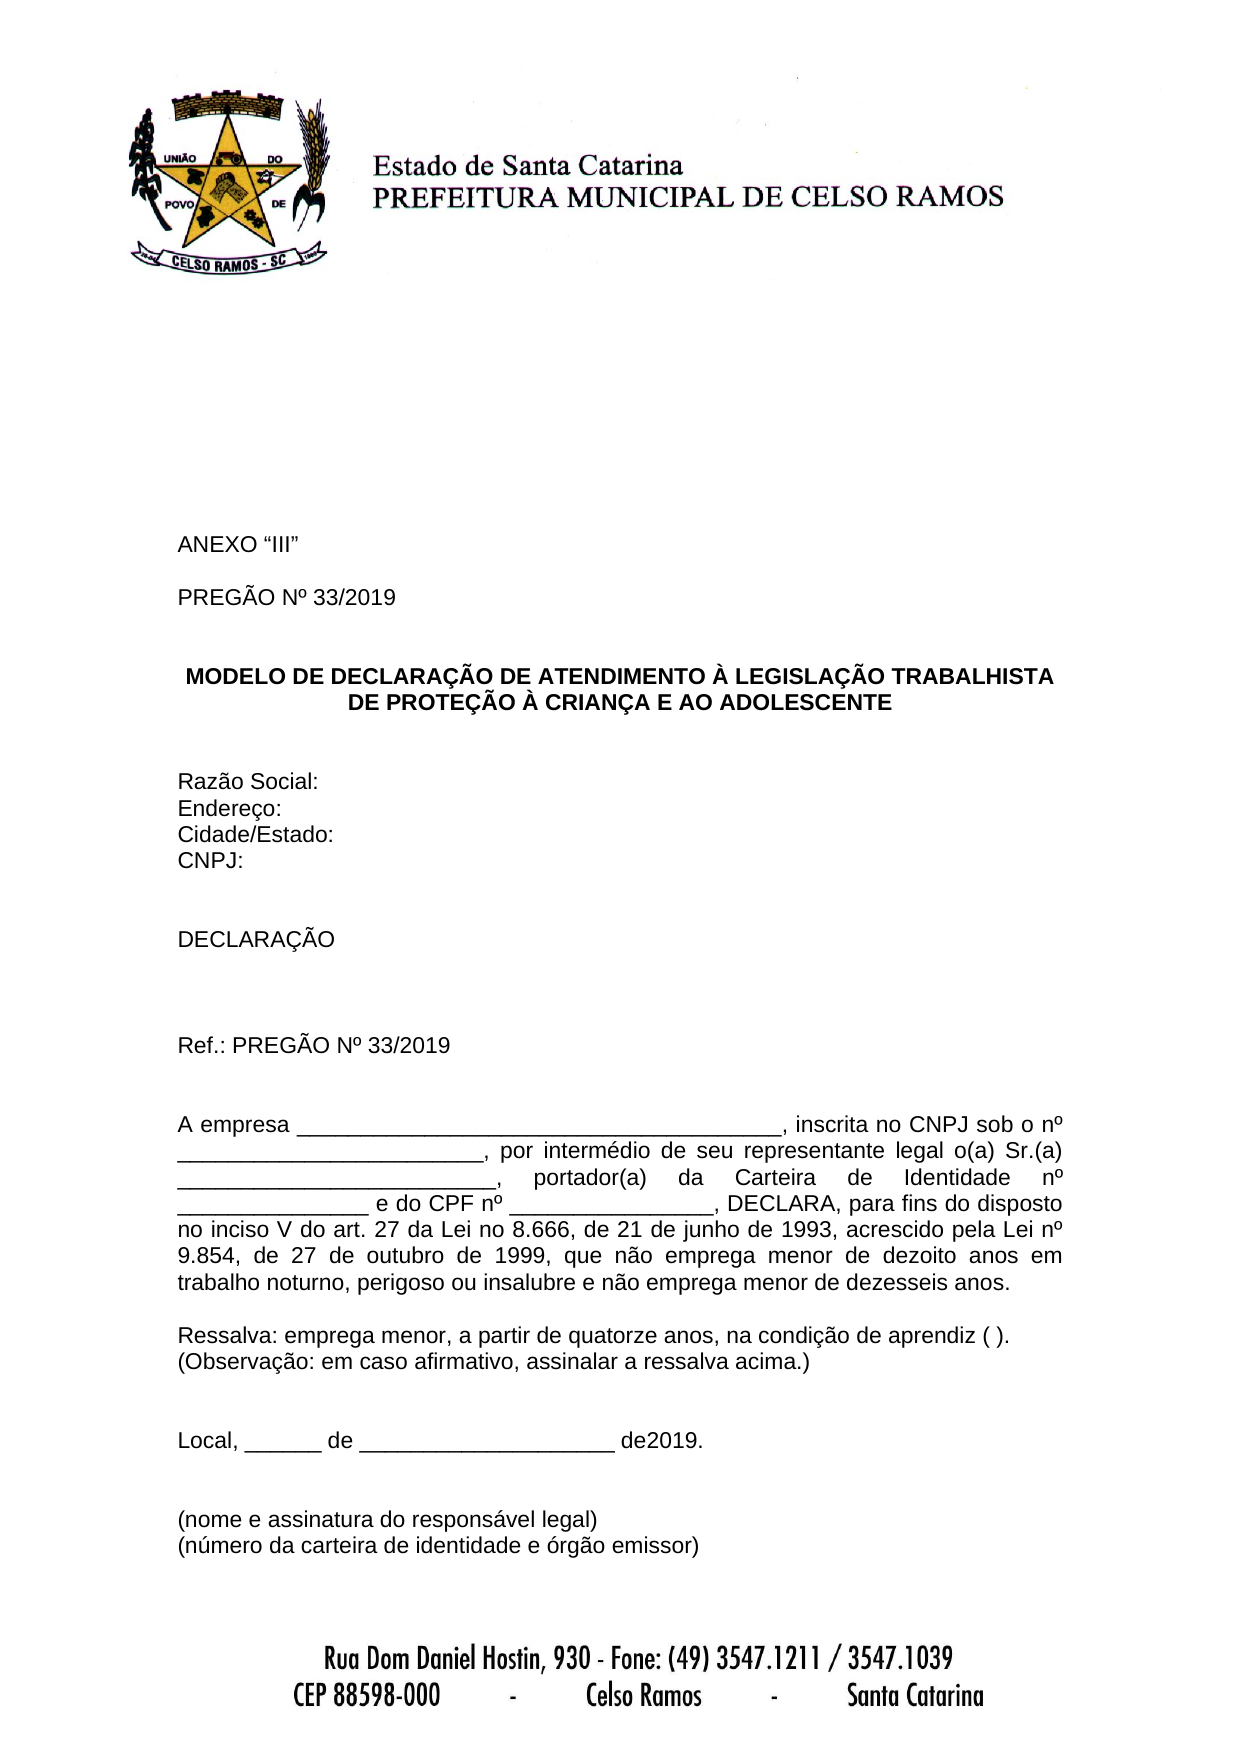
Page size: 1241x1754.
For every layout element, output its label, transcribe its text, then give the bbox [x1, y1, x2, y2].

text DECLARAÇÃO [177, 926, 1063, 953]
text (número da carteira de identidade e órgão emissor) [177, 1532, 1063, 1559]
text Ressalva: emprega menor, a partir de quatorze anos, na condição de aprendiz ( ). [177, 1322, 1063, 1348]
text Ref.: PREGÃO Nº 33/2019 [177, 1032, 1063, 1058]
text PREGÃO Nº 33/2019 [177, 584, 1063, 610]
text Endereço: [177, 794, 1063, 821]
text Cidade/Estado: [177, 821, 1063, 847]
picture [251, 1643, 1064, 1724]
text A empresa ______________________________________, inscrita no CNPJ sob o nº ________________________, por intermédio de seu representante legal o(a) Sr.(a) _________________________, portador(a) da Carteira de Identidade nº _______________ e do CPF nº ________________, DECLARA, para fins do disposto no inciso V do art. 27 da Lei no 8.666, de 21 de junho de 1993, acrescido pela Lei nº 9.854, de 27 de outubro de 1999, que não emprega menor de dezoito anos em trabalho noturno, perigoso ou insalubre e não emprega menor de dezesseis anos. [177, 1111, 1063, 1295]
text Local, ______ de ____________________ de2019. [177, 1427, 1063, 1453]
text (Observação: em caso afirmativo, assinalar a ressalva acima.) [177, 1348, 1063, 1374]
text ANEXO “III” [177, 531, 1063, 557]
text MODELO DE DECLARAÇÃO DE ATENDIMENTO À LEGISLAÇÃO TRABALHISTA DE PROTEÇÃO À CRIANÇA E AO ADOLESCENTE [177, 663, 1063, 715]
text Razão Social: [177, 768, 1063, 794]
text (nome e assinatura do responsável legal) [177, 1506, 1063, 1532]
text CNPJ: [177, 847, 1063, 873]
picture [103, 61, 1161, 294]
